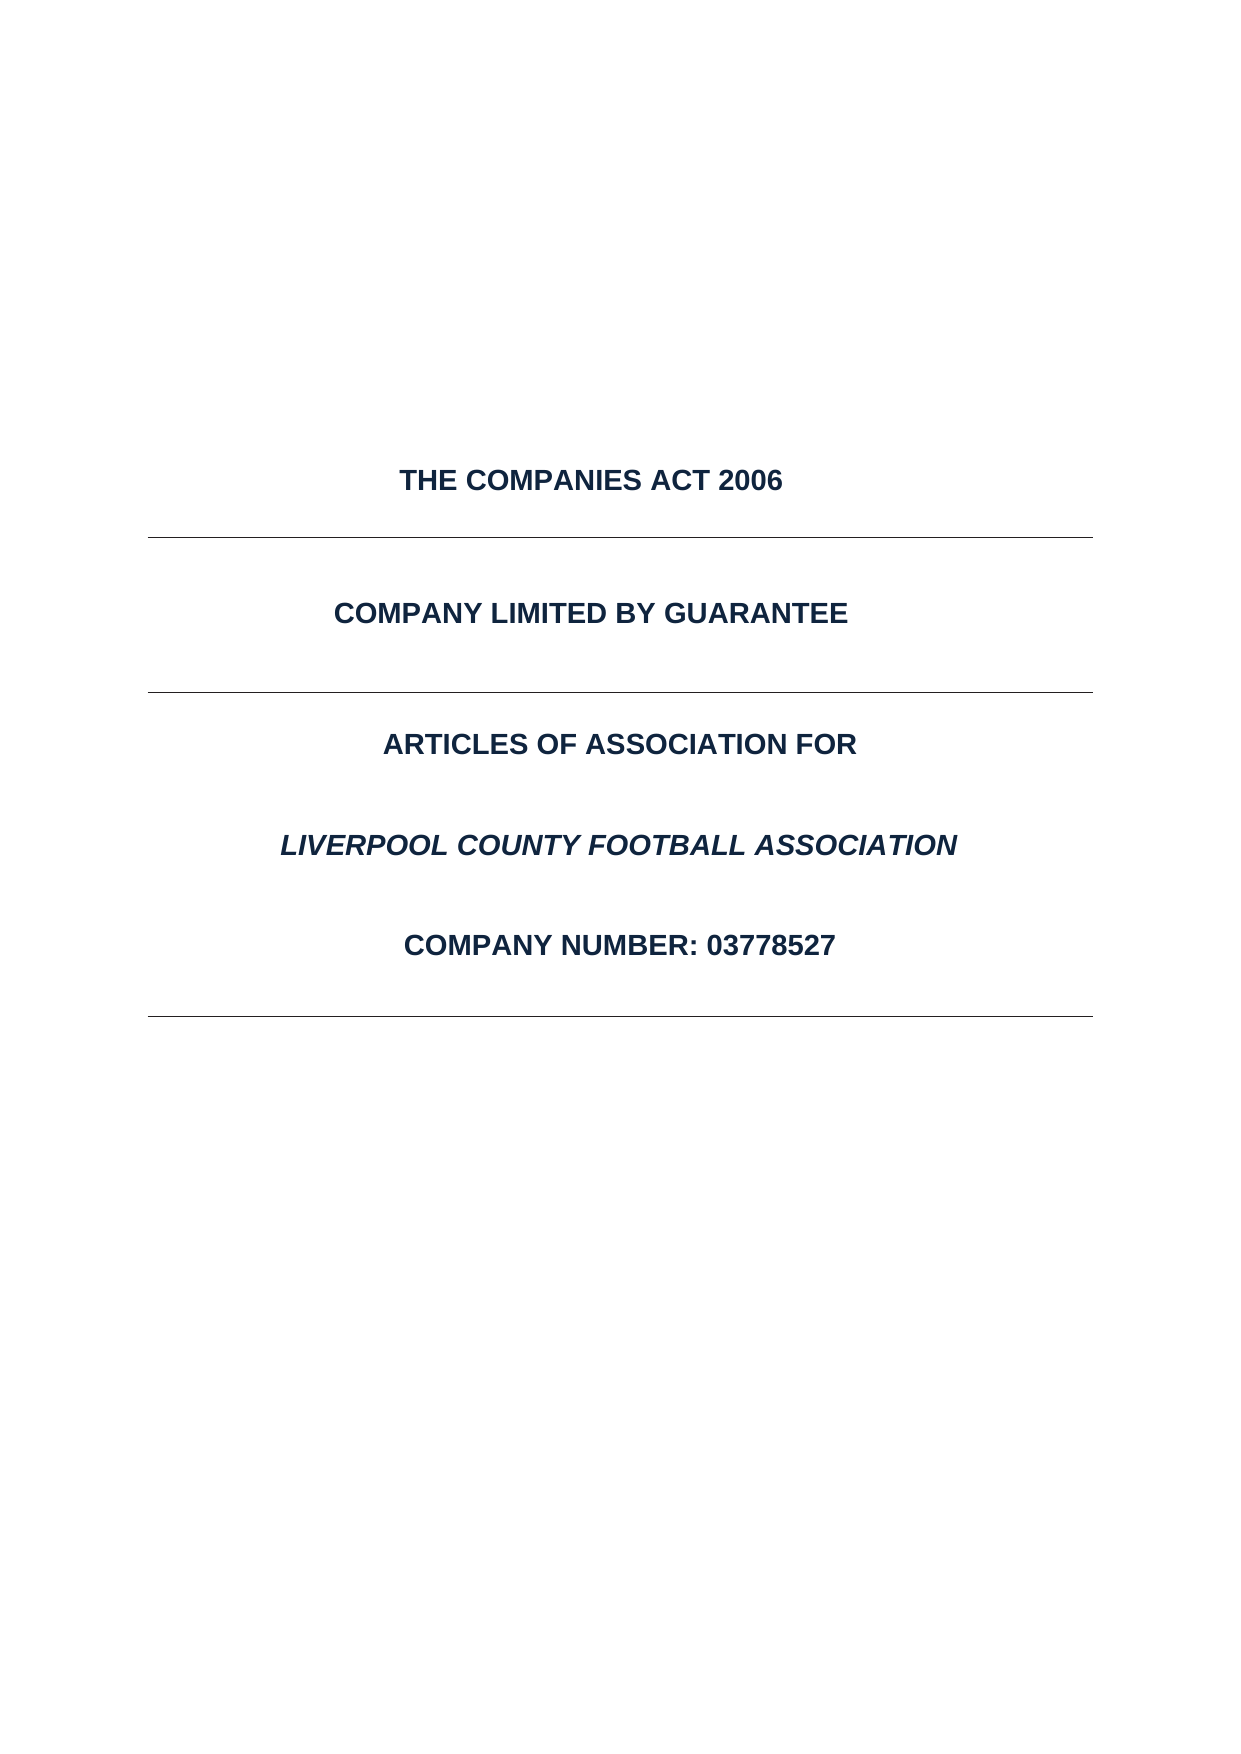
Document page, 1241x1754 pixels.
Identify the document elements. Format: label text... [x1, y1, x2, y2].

text THE COMPANIES ACT 2006 [203, 463, 979, 497]
text ARTICLES OF ASSOCIATION FOR [150, 727, 1090, 760]
text LIVERPOOL COUNTY FOOTBALL ASSOCIATION [150, 827, 1090, 861]
text COMPANY NUMBER: 03778527 [150, 928, 1090, 962]
text COMPANY LIMITED BY GUARANTEE [203, 596, 979, 629]
